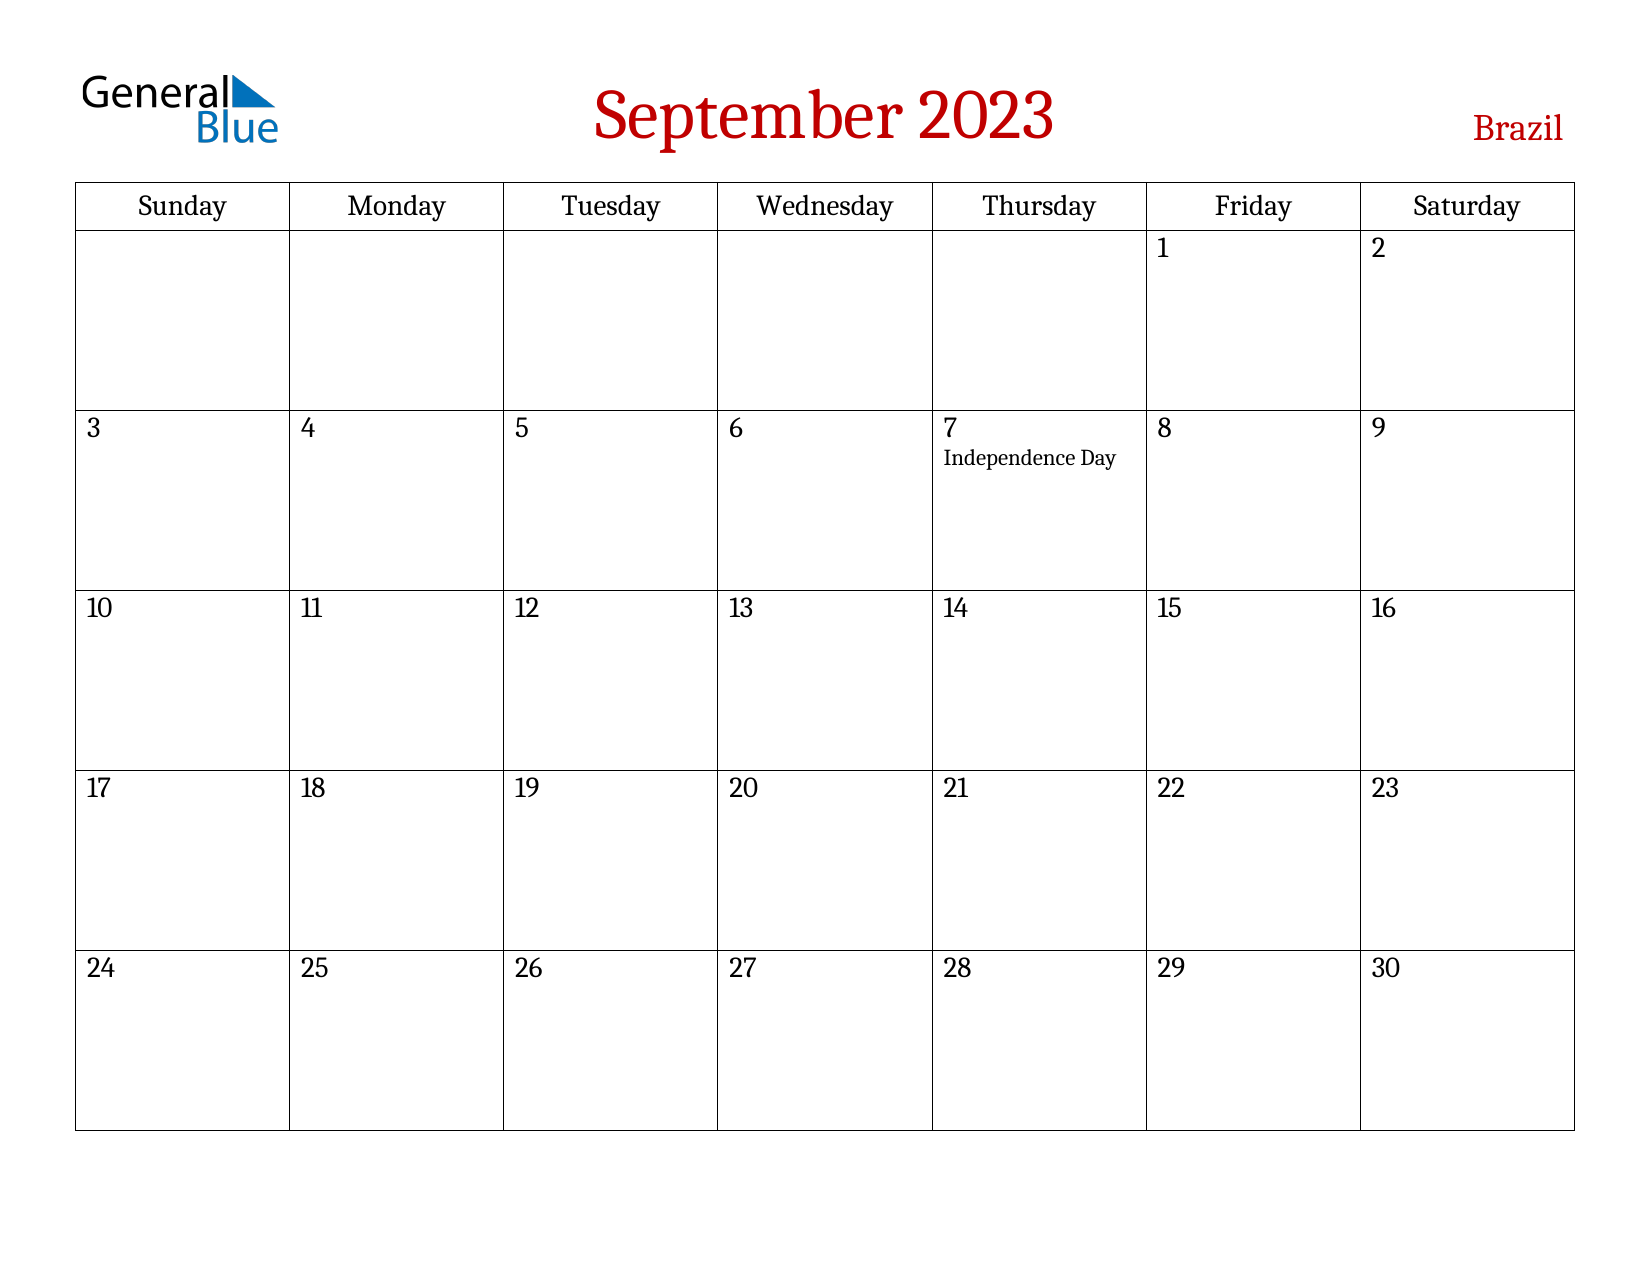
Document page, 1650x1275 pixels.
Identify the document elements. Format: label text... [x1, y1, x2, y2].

picture [82, 75, 278, 143]
table_cell 8 [1147, 411, 1360, 444]
table_cell Saturday [1361, 183, 1574, 230]
table_cell 25 [290, 951, 503, 985]
table_cell [718, 985, 932, 1130]
table_cell 22 [1147, 771, 1360, 805]
table_cell [504, 445, 717, 590]
table_header Brazil [1146, 75, 1574, 182]
table_cell [1147, 265, 1360, 410]
table_cell 4 [290, 411, 503, 444]
table_cell 29 [1147, 951, 1360, 985]
table_cell [1361, 445, 1574, 590]
table_cell [504, 985, 717, 1130]
table_cell [290, 231, 503, 264]
table_header September 2023 [504, 75, 1146, 182]
table_cell 15 [1147, 591, 1360, 625]
table_cell 16 [1361, 591, 1574, 625]
table_cell 7 [933, 411, 1146, 444]
table_cell [1361, 985, 1574, 1130]
table_cell [76, 985, 289, 1130]
table_cell 10 [76, 591, 289, 625]
table_cell [1361, 805, 1574, 950]
table_cell [718, 805, 932, 950]
table_cell Independence Day [933, 445, 1146, 590]
table_cell [1147, 625, 1360, 770]
table_cell [718, 445, 932, 590]
table_cell Tuesday [504, 183, 717, 230]
table_cell [933, 805, 1146, 950]
table_cell Sunday [76, 183, 289, 230]
table_cell 26 [504, 951, 717, 985]
table_cell 20 [718, 771, 932, 805]
table_cell 17 [76, 771, 289, 805]
table_cell 11 [290, 591, 503, 625]
table_cell [504, 805, 717, 950]
table_cell [290, 985, 503, 1130]
table_cell Friday [1147, 183, 1360, 230]
table_cell [718, 231, 932, 264]
table_cell Thursday [933, 183, 1146, 230]
table_cell [1147, 445, 1360, 590]
table_cell 27 [718, 951, 932, 985]
table_cell [290, 805, 503, 950]
table_cell [718, 265, 932, 410]
table_cell 6 [718, 411, 932, 444]
table_cell [933, 985, 1146, 1130]
table_cell 28 [933, 951, 1146, 985]
table_cell [933, 231, 1146, 264]
table_cell 14 [933, 591, 1146, 625]
table_cell [504, 625, 717, 770]
table_cell [1361, 625, 1574, 770]
table_cell 12 [504, 591, 717, 625]
table_cell [718, 625, 932, 770]
table_cell [290, 445, 503, 590]
table_cell [76, 805, 289, 950]
table_cell 3 [76, 411, 289, 444]
table_cell 5 [504, 411, 717, 444]
table_cell [290, 625, 503, 770]
table_cell 19 [504, 771, 717, 805]
table_cell [76, 445, 289, 590]
table_cell 2 [1361, 231, 1574, 264]
table_cell [933, 625, 1146, 770]
table_header [76, 75, 503, 182]
table_cell 24 [76, 951, 289, 985]
table_cell [76, 231, 289, 264]
table_cell [1361, 265, 1574, 410]
table_cell [76, 625, 289, 770]
table_cell [504, 231, 717, 264]
table_cell [1147, 805, 1360, 950]
table_cell Wednesday [718, 183, 932, 230]
table_cell [290, 265, 503, 410]
table_cell 18 [290, 771, 503, 805]
table_cell Monday [290, 183, 503, 230]
table_cell [504, 265, 717, 410]
table_cell 13 [718, 591, 932, 625]
table_cell [76, 265, 289, 410]
table_cell [1147, 985, 1360, 1130]
table_cell [933, 265, 1146, 410]
table_cell 9 [1361, 411, 1574, 444]
table_cell 21 [933, 771, 1146, 805]
table_cell 30 [1361, 951, 1574, 985]
table_cell 23 [1361, 771, 1574, 805]
table_cell 1 [1147, 231, 1360, 264]
